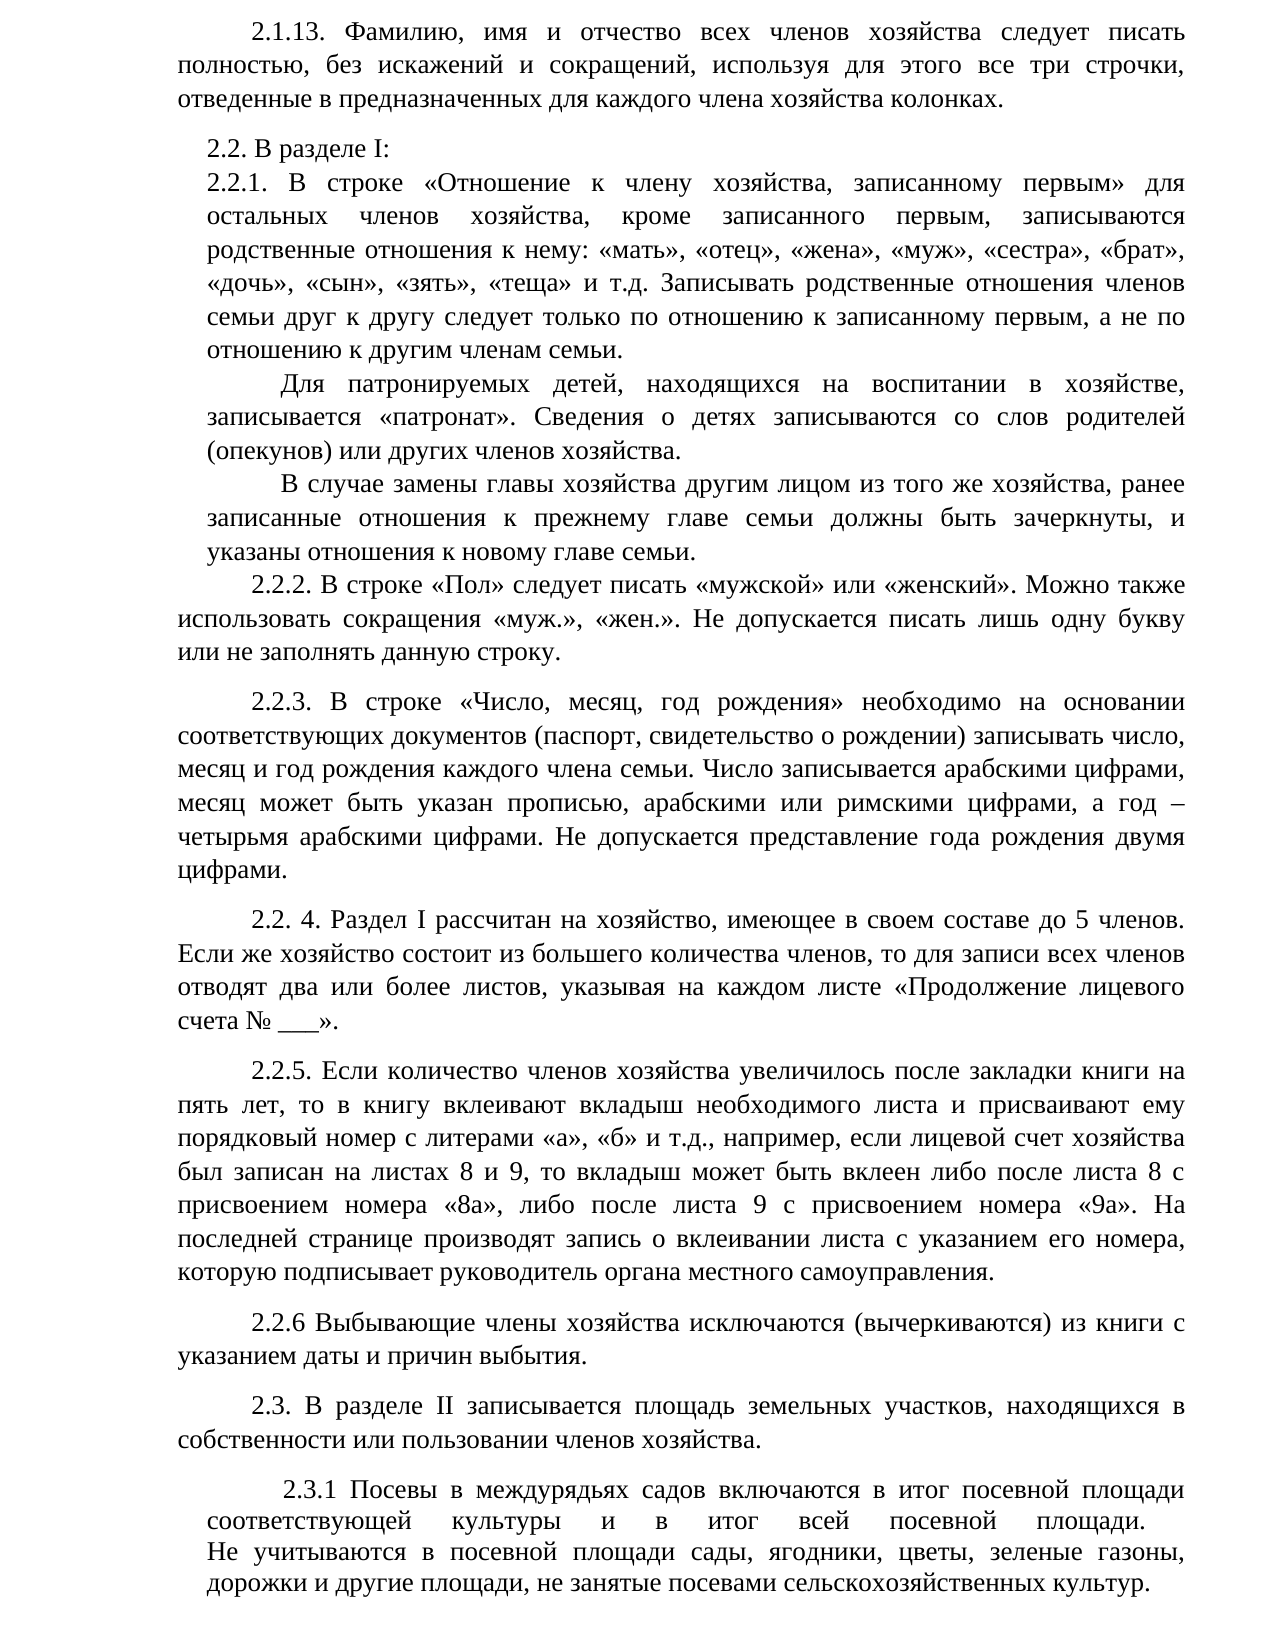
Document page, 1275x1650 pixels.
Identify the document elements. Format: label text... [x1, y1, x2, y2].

text 2.2.3. В строке «Число, месяц, год рождения» необходимо на основании соответствующих документов (паспорт, свидетельство о рождении) записывать число, месяц и год рождения каждого члена семьи. Число записывается арабскими цифрами, месяц может быть указан прописью, арабскими или римскими цифрами, а год – четырьмя арабскими цифрами. Не допускается представление года рождения двумя цифрами. [177, 685, 1186, 884]
text 2.2.2. В строке «Пол» следует писать «мужской» или «женский». Можно также использовать сокращения «муж.», «жен.». Не допускается писать лишь одну букву или не заполнять данную строку. [177, 568, 1186, 666]
text Для патронируемых детей, находящихся на воспитании в хозяйстве, записывается «патронат». Сведения о детях записываются со слов родителей (опекунов) или других членов хозяйства. [207, 367, 1186, 465]
text 2.2. В разделе I: [207, 132, 1186, 163]
text 2.2.5. Если количество членов хозяйства увеличилось после закладки книги на пять лет, то в книгу вклеивают вкладыш необходимого листа и присваивают ему порядковый номер с литерами «а», «б» и т.д., например, если лицевой счет хозяйства был записан на листах 8 и 9, то вкладыш может быть вклеен либо после листа 8 с присвоением номера «8а», либо после листа 9 с присвоением номера «9а». На последней странице производят запись о вклеивании листа с указанием его номера, которую подписывает руководитель органа местного самоуправления. [177, 1054, 1186, 1287]
text 2.3. В разделе II записывается площадь земельных участков, находящихся в собственности или пользовании членов хозяйства. [177, 1389, 1186, 1454]
text 2.2.6 Выбывающие члены хозяйства исключаются (вычеркиваются) из книги с указанием даты и причин выбытия. [177, 1306, 1186, 1370]
text 2.3.1 Посевы в междурядьях садов включаются в итог посевной площади соответствующей культуры и в итог всей посевной площади. Не учитываются в посевной площади сады, ягодники, цветы, зеленые газоны, дорожки и другие площади, не занятые посевами сельскохозяйственных культур. [207, 1473, 1186, 1598]
text 2.2. 4. Раздел I рассчитан на хозяйство, имеющее в своем составе до 5 членов. Если же хозяйство состоит из большего количества членов, то для записи всех членов отводят два или более листов, указывая на каждом листе «Продолжение лицевого счета № ___». [177, 903, 1186, 1035]
text В случае замены главы хозяйства другим лицом из того же хозяйства, ранее записанные отношения к прежнему главе семьи должны быть зачеркнуты, и указаны отношения к новому главе семьи. [207, 467, 1186, 566]
text 2.2.1. В строке «Отношение к члену хозяйства, записанному первым» для остальных членов хозяйства, кроме записанного первым, записываются родственные отношения к нему: «мать», «отец», «жена», «муж», «сестра», «брат», «дочь», «сын», «зять», «теща» и т.д. Записывать родственные отношения членов семьи друг к другу следует только по отношению к записанному первым, а не по отношению к другим членам семьи. [207, 166, 1186, 364]
text 2.1.13. Фамилию, имя и отчество всех членов хозяйства следует писать полностью, без искажений и сокращений, используя для этого все три строчки, отведенные в предназначенных для каждого члена хозяйства колонках. [177, 15, 1186, 113]
